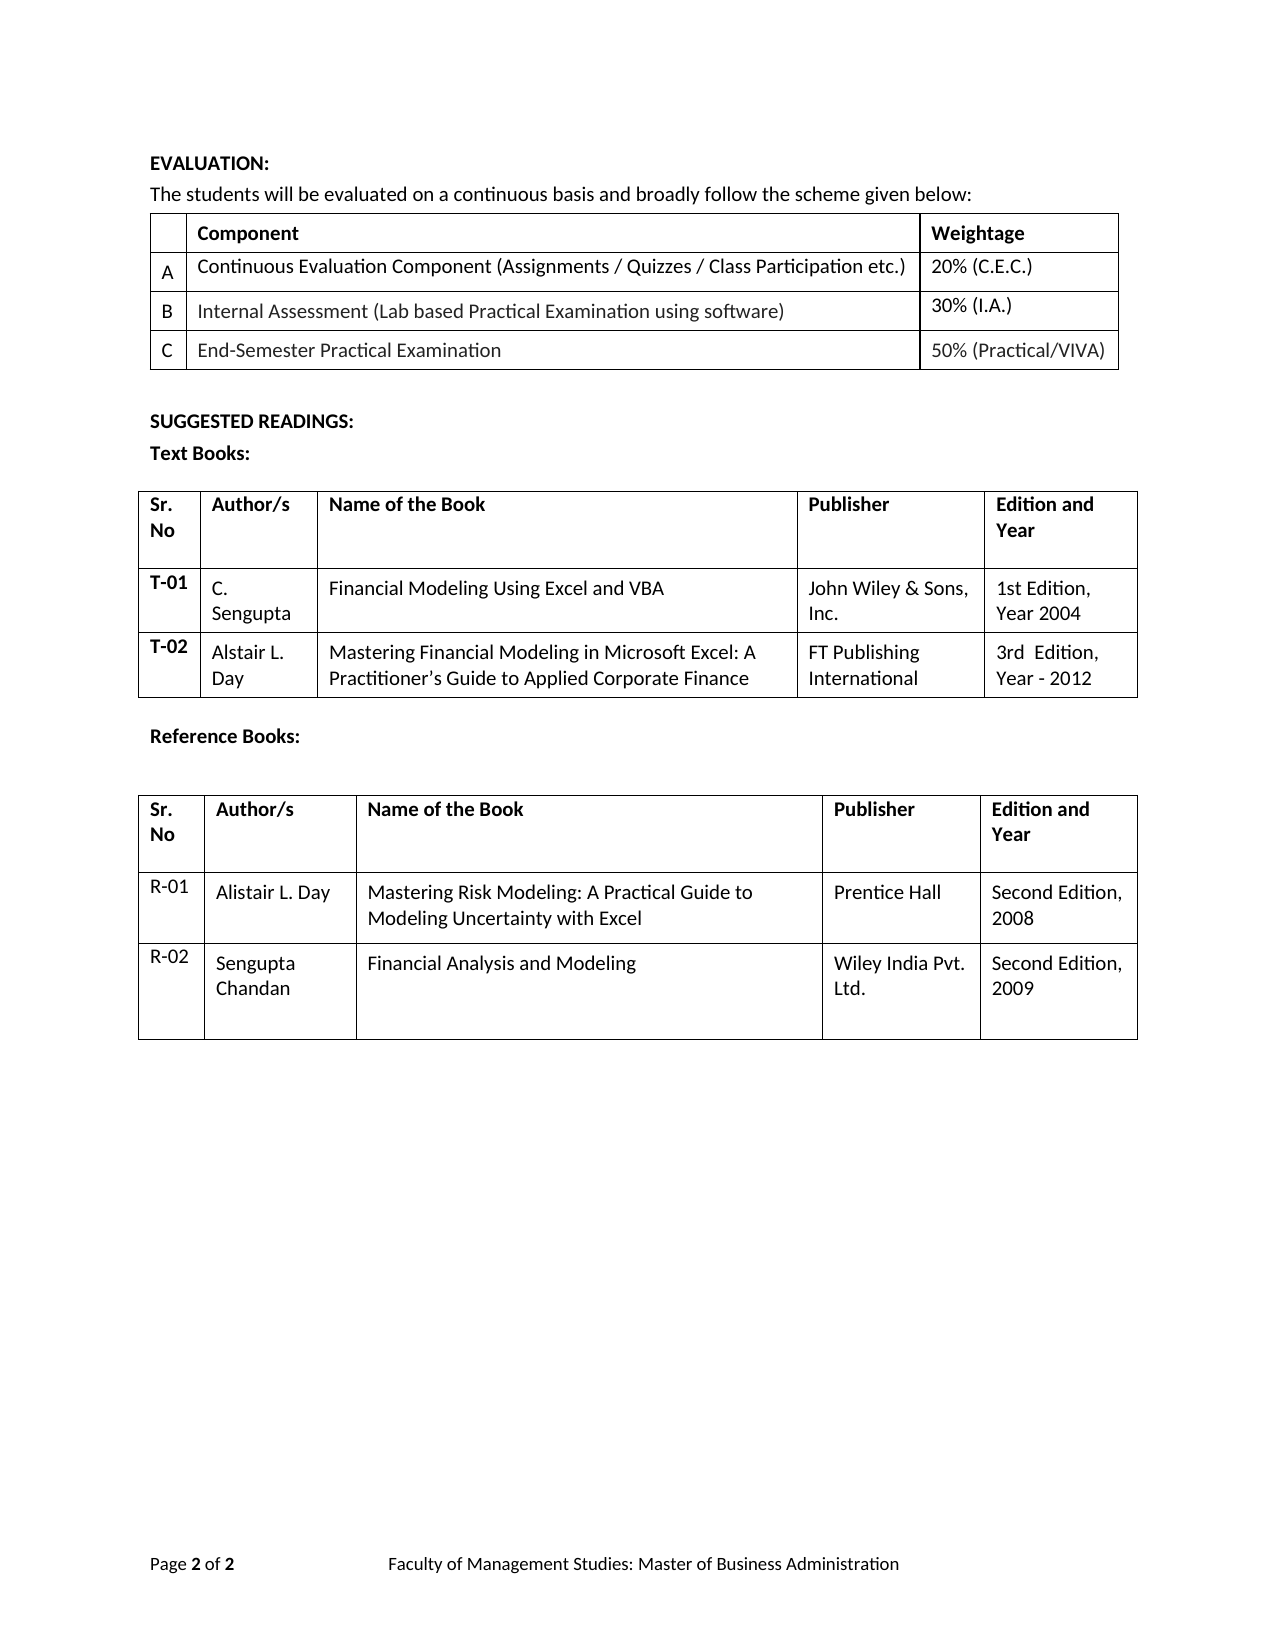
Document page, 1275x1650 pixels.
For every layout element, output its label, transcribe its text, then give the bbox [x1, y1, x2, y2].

table_cell T-01 [139, 569, 200, 632]
table_header Sr. No [139, 492, 200, 568]
table_cell Second Edition, 2008 [981, 873, 1137, 943]
table_cell Mastering Financial Modeling in Microsoft Excel: A Practitioner’s Guide to Applied Corporate Finance [318, 633, 797, 697]
table_header Name of the Book [357, 796, 822, 872]
table_cell Financial Analysis and Modeling [357, 944, 822, 1039]
table_cell 50% (Practical/VIVA) [921, 331, 1118, 369]
table_cell Prentice Hall [823, 873, 980, 943]
table_cell Continuous Evaluation Component (Assignments / Quizzes / Class Participation etc.) [187, 253, 919, 291]
text Text Books: [150, 440, 1125, 465]
table_cell C [151, 331, 186, 369]
table_cell FT Publishing International [798, 633, 984, 697]
table_header Publisher [798, 492, 984, 568]
table_header Name of the Book [318, 492, 797, 568]
table_cell A [151, 253, 186, 291]
table_header Edition and Year [981, 796, 1137, 872]
table_header Author/s [201, 492, 317, 568]
table_cell Sengupta Chandan [205, 944, 356, 1039]
text Reference Books: [150, 723, 1125, 748]
table_cell John Wiley & Sons, Inc. [798, 569, 984, 632]
table_cell Second Edition, 2009 [981, 944, 1137, 1039]
table_header Sr. No [139, 796, 204, 872]
table_cell 20% (C.E.C.) [921, 253, 1118, 291]
table_cell B [151, 292, 186, 330]
table_header Component [187, 214, 919, 252]
table_header Author/s [205, 796, 356, 872]
table_cell C. Sengupta [201, 569, 317, 632]
table_cell T-02 [139, 633, 200, 697]
table_cell End-Semester Practical Examination [187, 331, 919, 369]
table_cell 3rd Edition, Year - 2012 [985, 633, 1137, 697]
table_cell R-02 [139, 944, 204, 1039]
text SUGGESTED READINGS: [150, 408, 1125, 433]
table_cell Alstair L. Day [201, 633, 317, 697]
text The students will be evaluated on a continuous basis and broadly follow the scheme given below: [150, 182, 1125, 207]
table_header Edition and Year [985, 492, 1137, 568]
table_header Publisher [823, 796, 980, 872]
table_cell Financial Modeling Using Excel and VBA [318, 569, 797, 632]
table_header [151, 214, 186, 252]
table_cell Internal Assessment (Lab based Practical Examination using software) [187, 292, 919, 330]
table_cell Mastering Risk Modeling: A Practical Guide to Modeling Uncertainty with Excel [357, 873, 822, 943]
table_cell 1st Edition, Year 2004 [985, 569, 1137, 632]
table_header Weightage [921, 214, 1118, 252]
table_cell Wiley India Pvt. Ltd. [823, 944, 980, 1039]
table_cell Alistair L. Day [205, 873, 356, 943]
text EVALUATION: [150, 150, 1125, 175]
table_cell 30% (I.A.) [921, 292, 1118, 330]
table_cell R-01 [139, 873, 204, 943]
